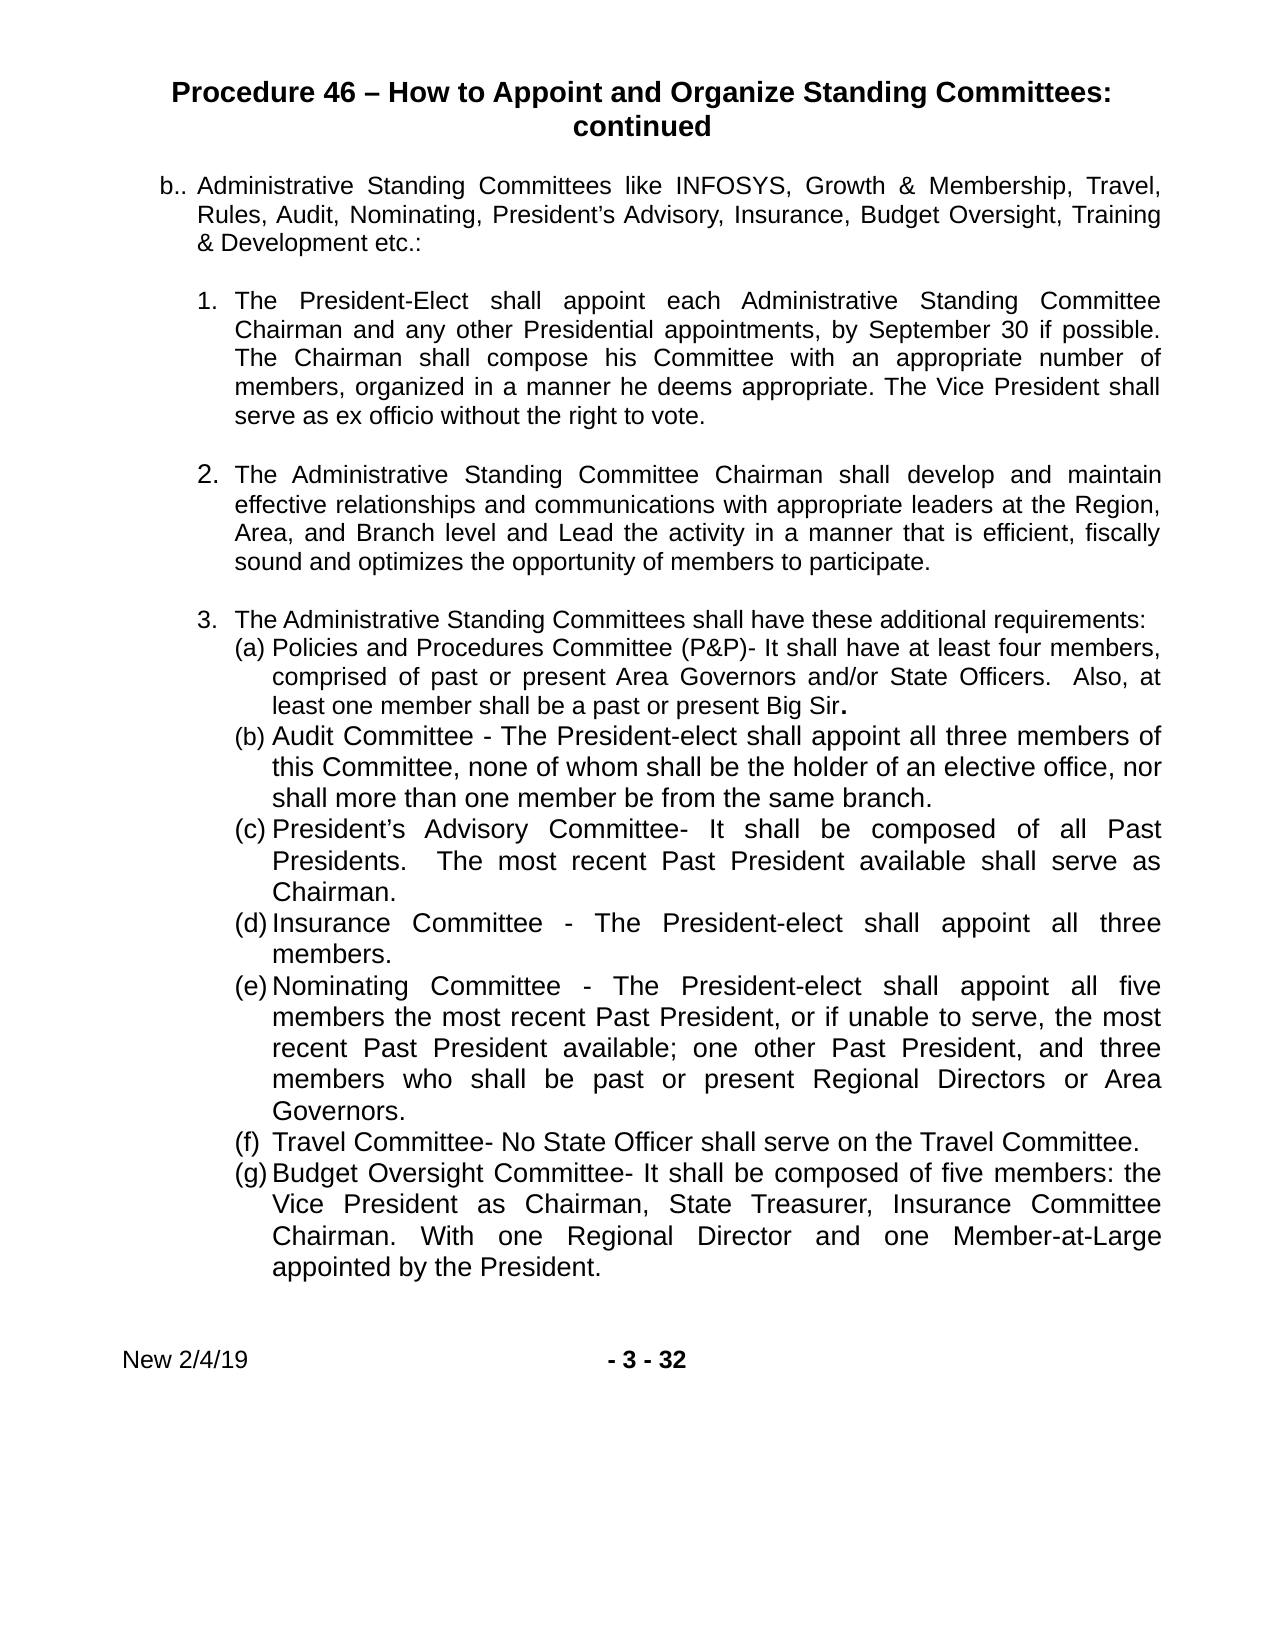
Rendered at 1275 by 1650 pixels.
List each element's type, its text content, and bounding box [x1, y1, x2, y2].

text Procedure 46 – How to Appoint and Organize Standing Committees: continued [122, 75, 1162, 142]
text b.. Administrative Standing Committees like INFOSYS, Growth & Membership, Travel, Rules, Audit, Nominating, President’s Advisory, Insurance, Budget Oversight, Training & Development etc.: [159, 171, 1162, 257]
text (g) Budget Oversight Committee- It shall be composed of five members: the Vice President as Chairman, State Treasurer, Insurance Committee Chairman. With one Regional Director and one Member-at-Large appointed by the President. [234, 1157, 1162, 1282]
text 1. The President-Elect shall appoint each Administrative Standing Committee Chairman and any other Presidential appointments, by September 30 if possible. The Chairman shall compose his Committee with an appropriate number of members, organized in a manner he deems appropriate. The Vice President shall serve as ex officio without the right to vote. [197, 286, 1162, 429]
text (c) President’s Advisory Committee- It shall be composed of all Past Presidents. The most recent Past President available shall serve as Chairman. [234, 813, 1162, 907]
text (d) Insurance Committee - The President-elect shall appoint all three members. [234, 907, 1162, 969]
text (a) Policies and Procedures Committee (P&P)- It shall have at least four members, comprised of past or present Area Governors and/or State Officers. Also, at least one member shall be a past or present Big Sir. [234, 633, 1162, 719]
text New 2/4/19 - 3 - 32 [122, 1344, 1162, 1373]
text (e) Nominating Committee - The President-elect shall appoint all five members the most recent Past President, or if unable to serve, the most recent Past President available; one other Past President, and three members who shall be past or present Regional Directors or Area Governors. [234, 969, 1162, 1126]
text (f) Travel Committee- No State Officer shall serve on the Travel Committee. [234, 1126, 1162, 1157]
text 2. The Administrative Standing Committee Chairman shall develop and maintain effective relationships and communications with appropriate leaders at the Region, Area, and Branch level and Lead the activity in a manner that is efficient, fiscally sound and optimizes the opportunity of members to participate. [197, 458, 1162, 576]
text 3. The Administrative Standing Committees shall have these additional requirements: [197, 604, 1162, 633]
text (b) Audit Committee - The President-elect shall appoint all three members of this Committee, none of whom shall be the holder of an elective office, nor shall more than one member be from the same branch. [234, 719, 1162, 813]
